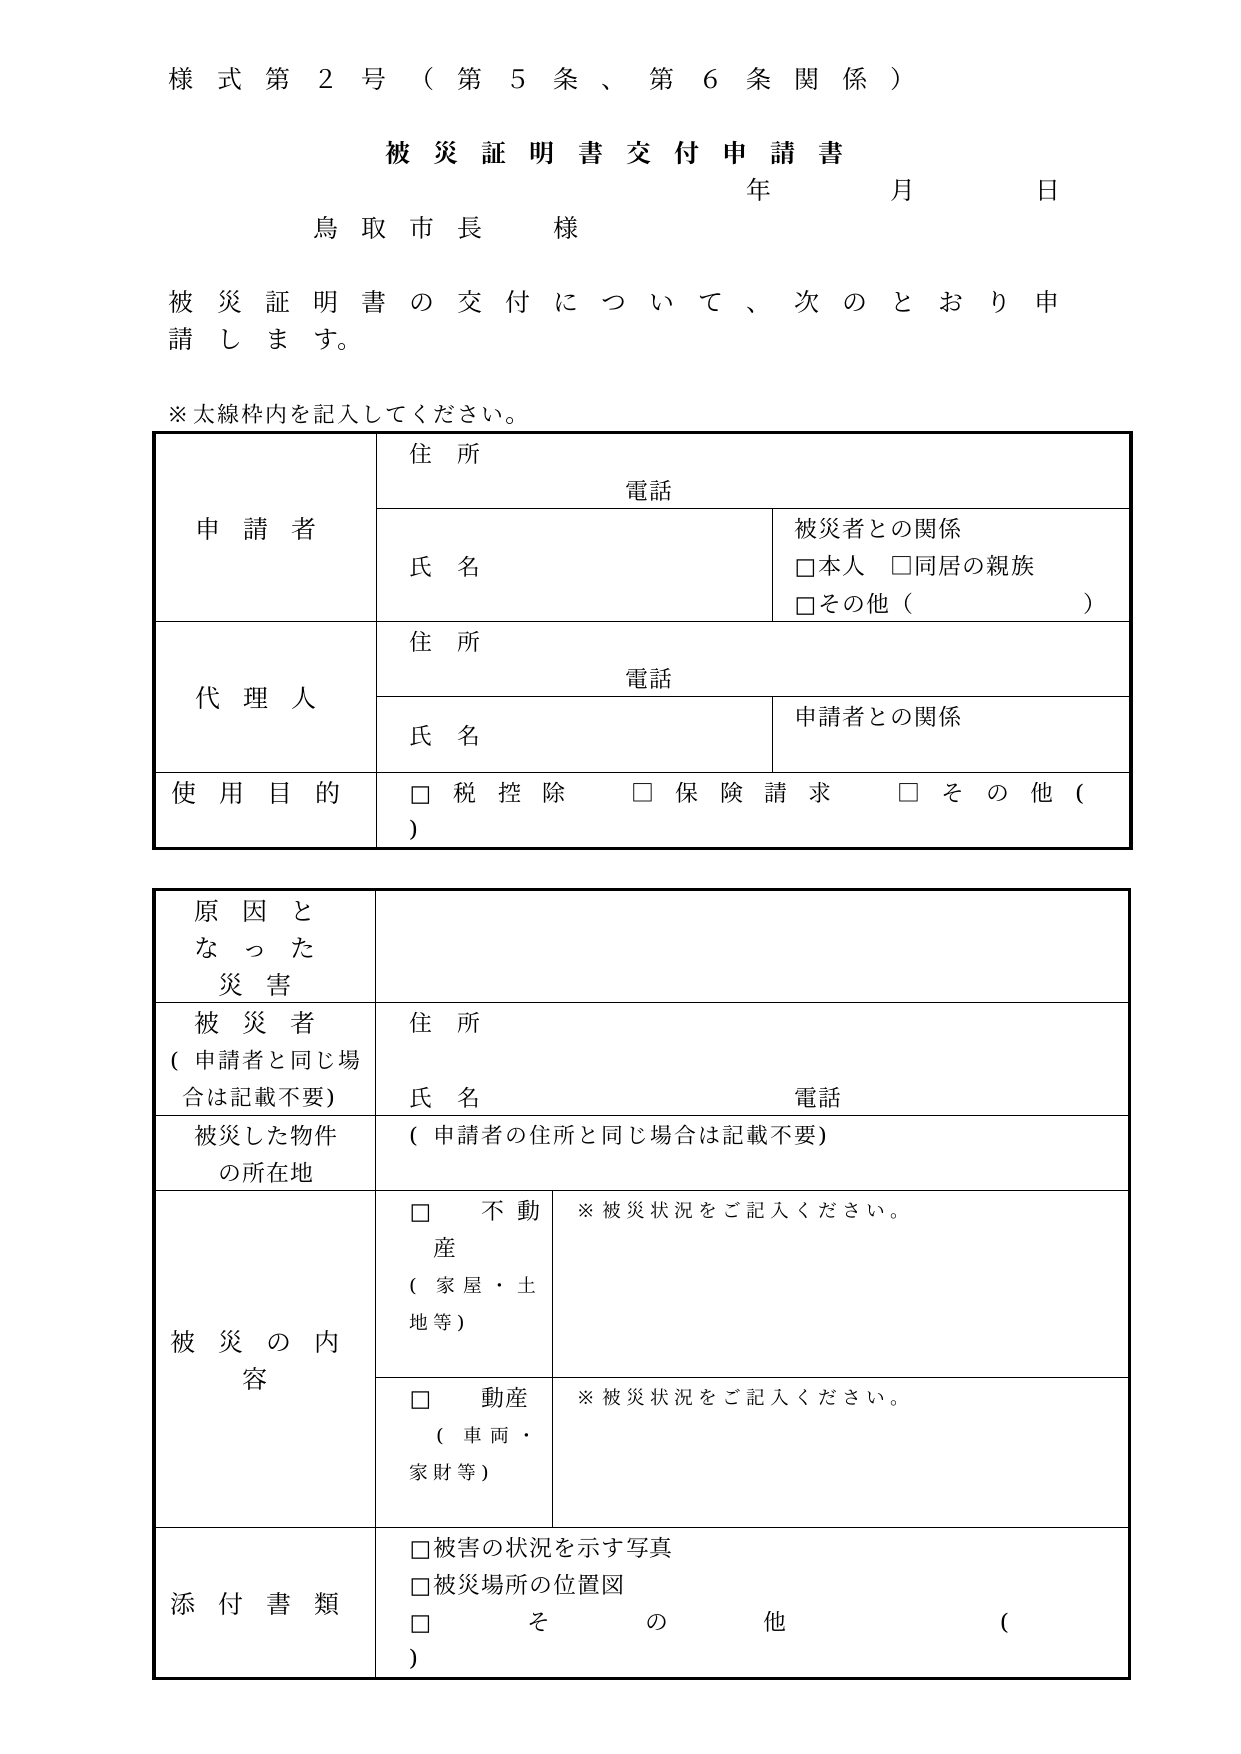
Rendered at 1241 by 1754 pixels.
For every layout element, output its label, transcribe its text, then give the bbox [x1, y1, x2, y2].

table_cell 被災者との関係 □本人 □同居の親族 □その他（ ） [773, 509, 1129, 621]
subtitle 様式第２号（第５条、第６条関係） [169, 59, 1083, 96]
table_cell 不動産 (家屋・土地等) [376, 1191, 552, 1377]
table_cell (申請者の住所と同じ場合は記載不要) [376, 1116, 1128, 1190]
text 年 月 日 [169, 170, 1083, 208]
table_header [376, 891, 1128, 1002]
table_cell 使用目的 [156, 773, 376, 847]
table_cell 被災した物件 の所在地 [156, 1116, 375, 1190]
table_cell 氏 名 [377, 509, 772, 621]
table_header 住 所 電話 [377, 434, 1129, 508]
table_cell 氏 名 [377, 697, 772, 772]
table_header 原因となった 災害 [156, 891, 375, 1002]
table_cell 申請者との関係 [773, 697, 1129, 772]
table_cell 代理人 [156, 622, 376, 772]
table_cell 被災者 (申請者と同じ場合は記載不要) [156, 1003, 375, 1115]
table_cell 動産 (車両・家財等) [376, 1378, 552, 1527]
table_cell ※被災状況をご記入ください。 [553, 1378, 1128, 1527]
text ※太線枠内を記入してください。 [169, 393, 1083, 431]
table_cell 被災の内容 [156, 1191, 375, 1527]
table_cell 添付書類 [156, 1528, 375, 1677]
table_cell 住 所 電話 [377, 622, 1129, 696]
table_cell ※被災状況をご記入ください。 [553, 1191, 1128, 1377]
text 被災証明書交付申請書 [169, 133, 1083, 170]
table_cell □税控除 □保険請求 □その他( ) [377, 773, 1129, 847]
table_cell 住 所 氏 名 電話 [376, 1003, 1128, 1115]
table_header 申請者 [156, 434, 376, 621]
text 被災証明書の交付について、次のとおり申請します。 [169, 282, 1083, 356]
table_cell □被害の状況を示す写真 □被災場所の位置図 □その他 ( ) [376, 1528, 1128, 1677]
text 鳥取市長 様 [169, 208, 1083, 245]
